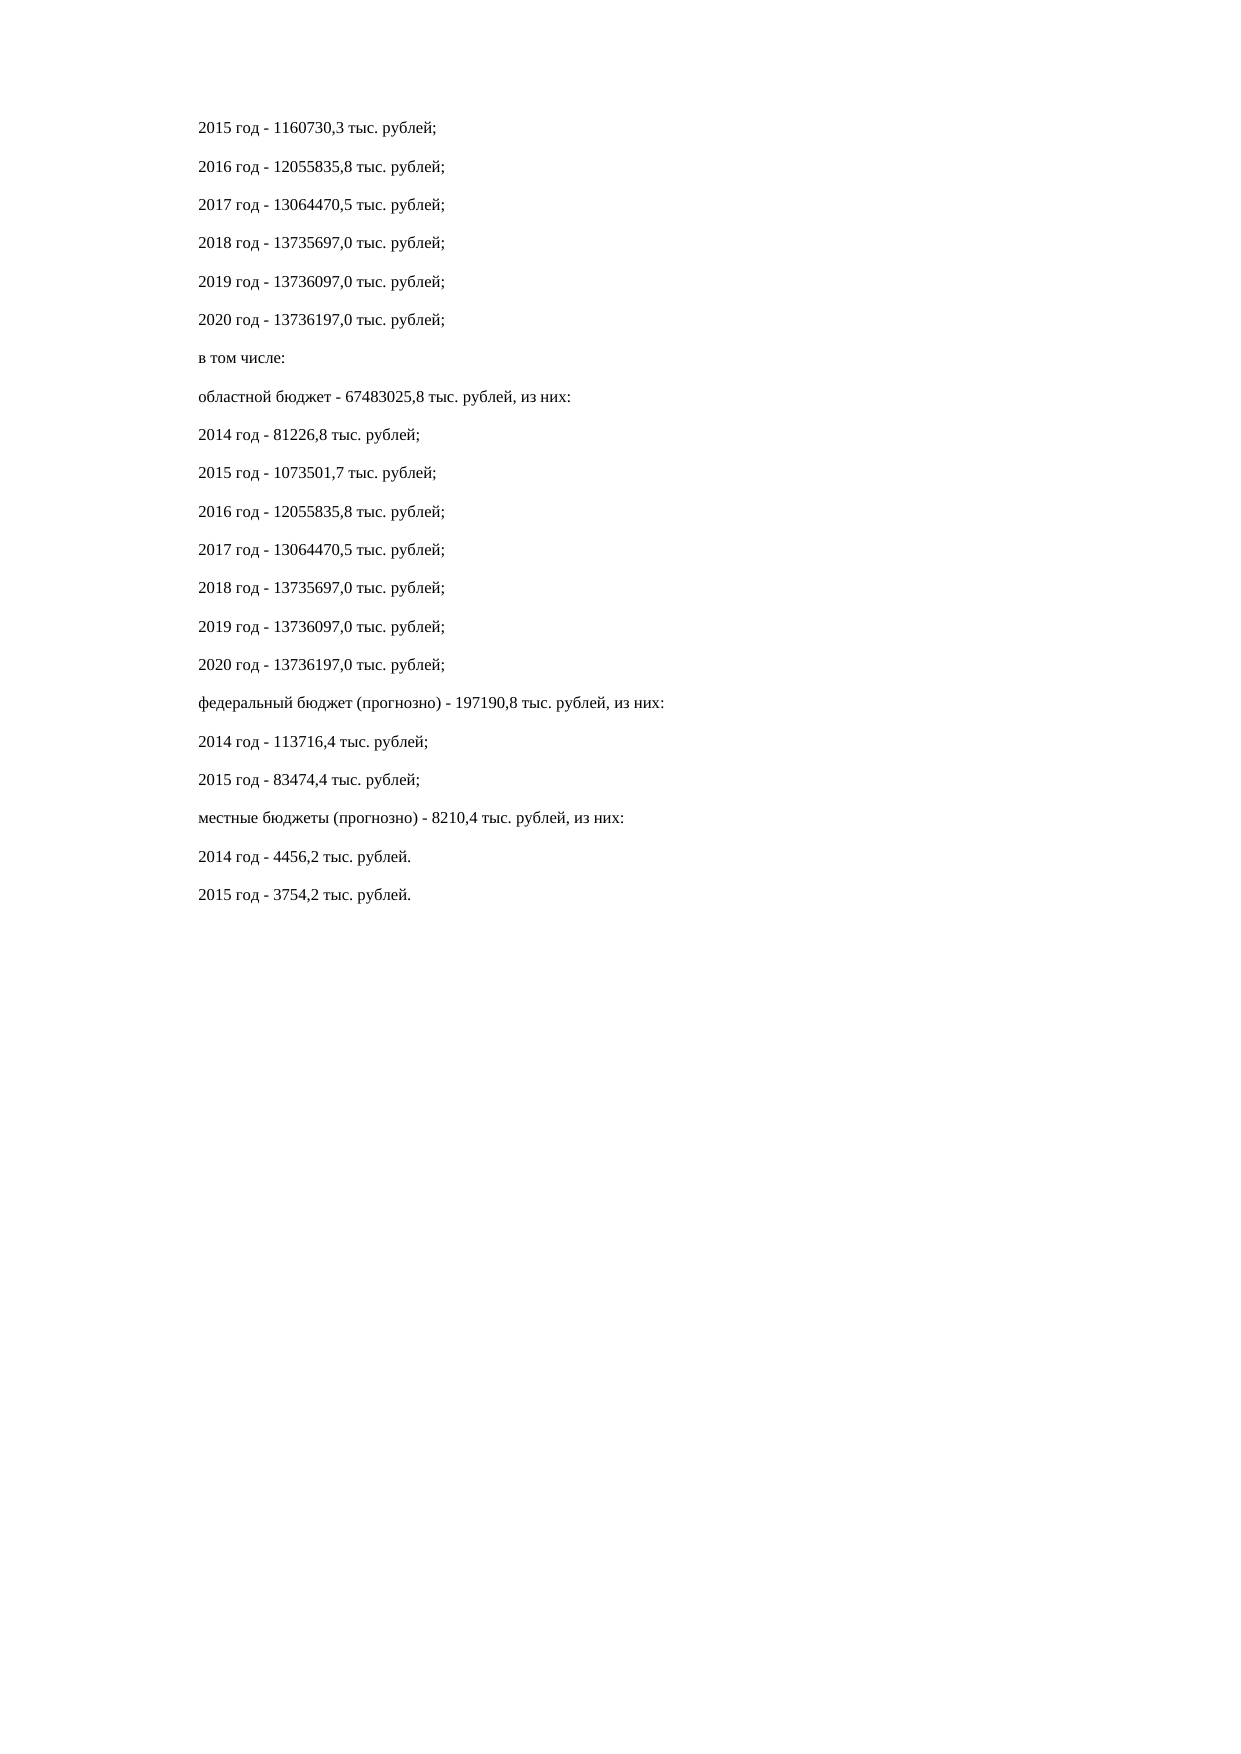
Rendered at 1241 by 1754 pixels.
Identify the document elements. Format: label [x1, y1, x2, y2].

text [177, 118, 1152, 904]
